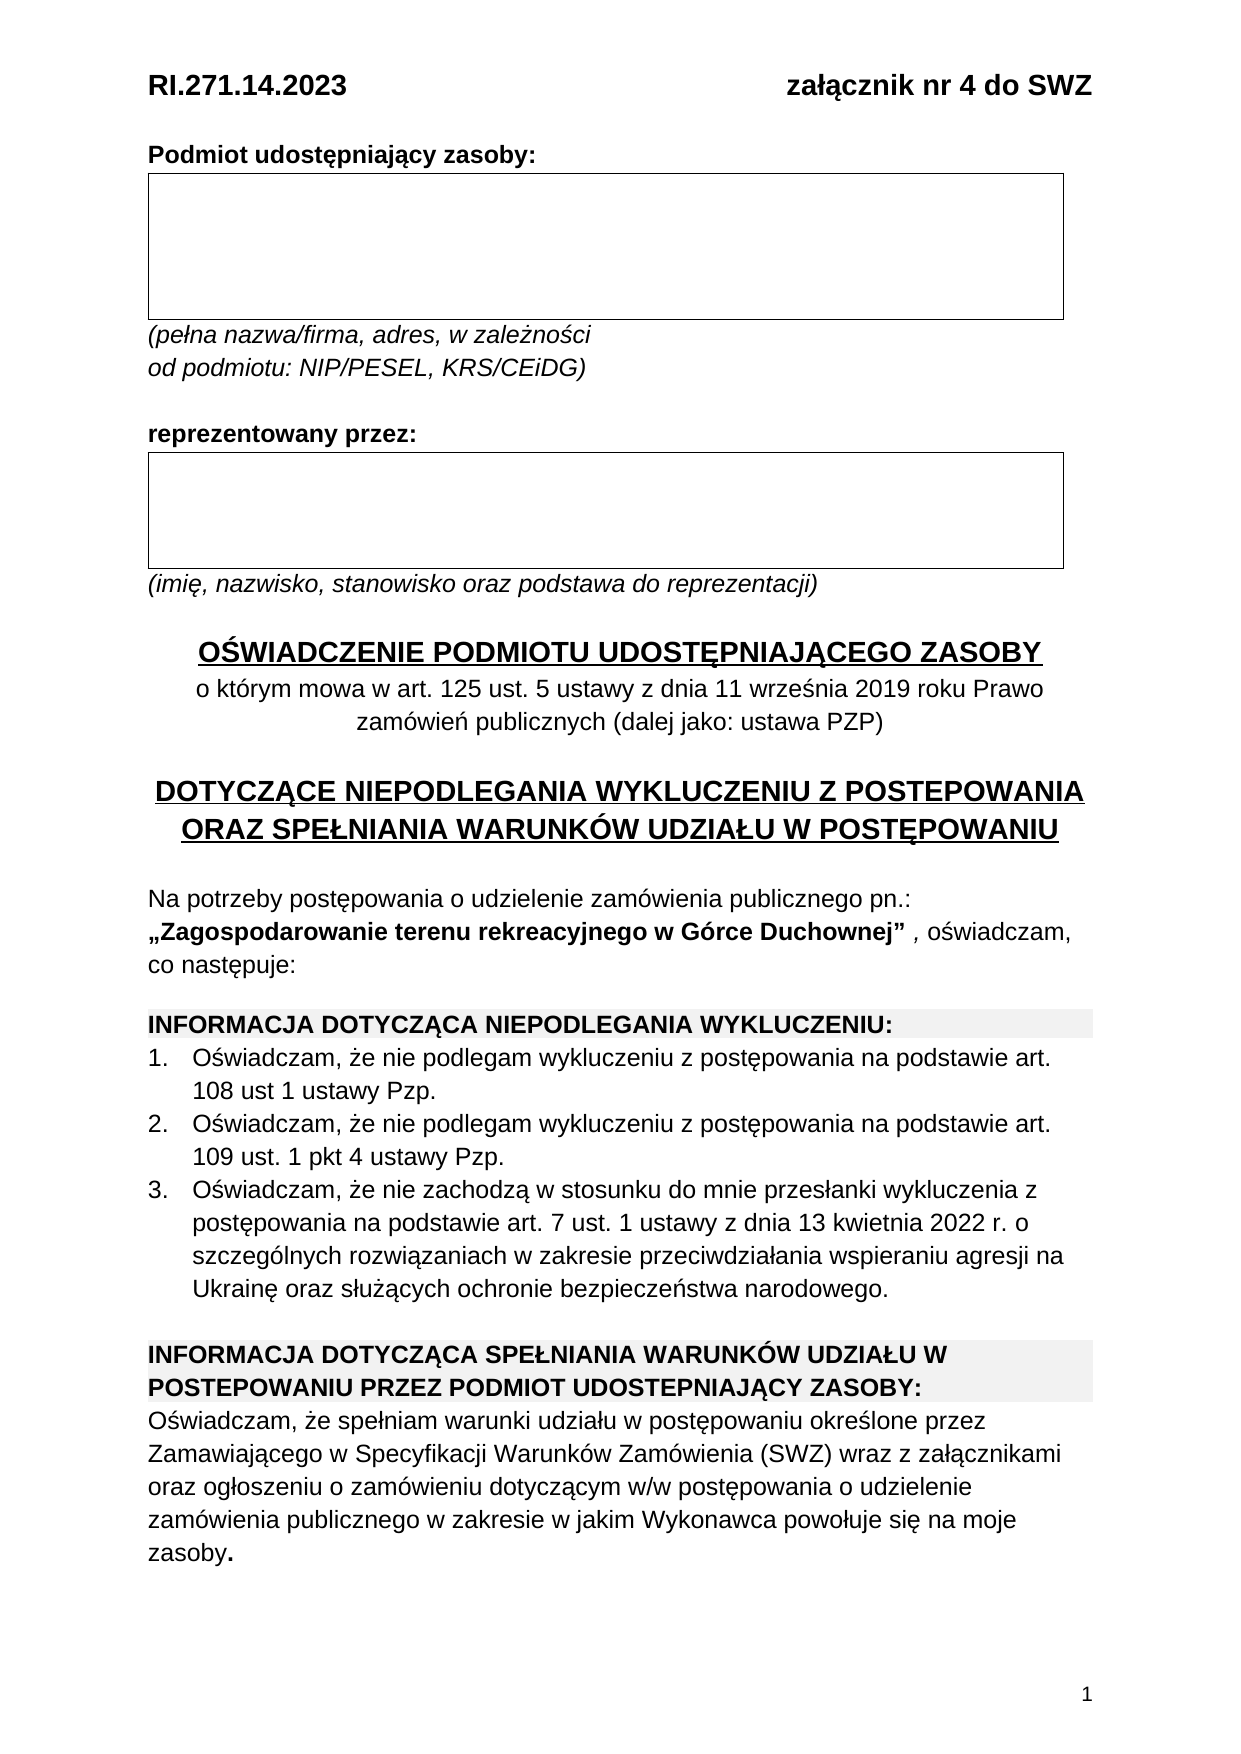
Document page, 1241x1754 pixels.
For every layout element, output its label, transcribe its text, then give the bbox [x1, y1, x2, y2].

table_header [149, 453, 1063, 568]
text (imię, nazwisko, stanowisko oraz podstawa do reprezentacji) [148, 569, 1078, 598]
list Oświadczam, że nie podlegam wykluczeniu z postępowania na podstawie art. 109 ust. 1 pkt 4 ustawy Pzp. [148, 1109, 1093, 1170]
text Podmiot udostępniający zasoby: [148, 107, 1093, 168]
text o którym mowa w art. 125 ust. 5 ustawy z dnia 11 września 2019 roku Prawo zamówień publicznych (dalej jako: ustawa PZP) [148, 674, 1093, 736]
text INFORMACJA DOTYCZĄCA SPEŁNIANIA WARUNKÓW UDZIAŁU W POSTEPOWANIU PRZEZ PODMIOT UDOSTEPNIAJĄCY ZASOBY: [148, 1340, 1093, 1402]
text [148, 1406, 1093, 1666]
text RI.271.14.2023 załącznik nr 4 do SWZ [148, 29, 1093, 102]
text OŚWIADCZENIE PODMIOTU UDOSTĘPNIAJĄCEGO ZASOBY [148, 635, 1093, 669]
table_header [149, 174, 1063, 319]
list Oświadczam, że nie podlegam wykluczeniu z postępowania na podstawie art. 108 ust 1 ustawy Pzp. [148, 1043, 1093, 1104]
list Oświadczam, że nie zachodzą w stosunku do mnie przesłanki wykluczenia z postępowania na podstawie art. 7 ust. 1 ustawy z dnia 13 kwietnia 2022 r. o szczególnych rozwiązaniach w zakresie przeciwdziałania wspieraniu agresji na Ukrainę oraz służących ochronie bezpieczeństwa narodowego. [148, 1175, 1093, 1302]
text Na potrzeby postępowania o udzielenie zamówienia publicznego pn.: „Zagospodarowanie terenu rekreacyjnego w Górce Duchownej” , oświadczam, co następuje: [148, 851, 1093, 1006]
text (pełna nazwa/firma, adres, w zależności od podmiotu: NIP/PESEL, KRS/CEiDG) [148, 320, 1092, 382]
text INFORMACJA DOTYCZĄCA NIEPODLEGANIA WYKLUCZENIU: [148, 1009, 1093, 1038]
text DOTYCZĄCE NIEPODLEGANIA WYKLUCZENIU Z POSTEPOWANIA ORAZ SPEŁNIANIA WARUNKÓW UDZIAŁU W POSTĘPOWANIU [148, 740, 1093, 846]
text reprezentowany przez: [148, 386, 1093, 448]
